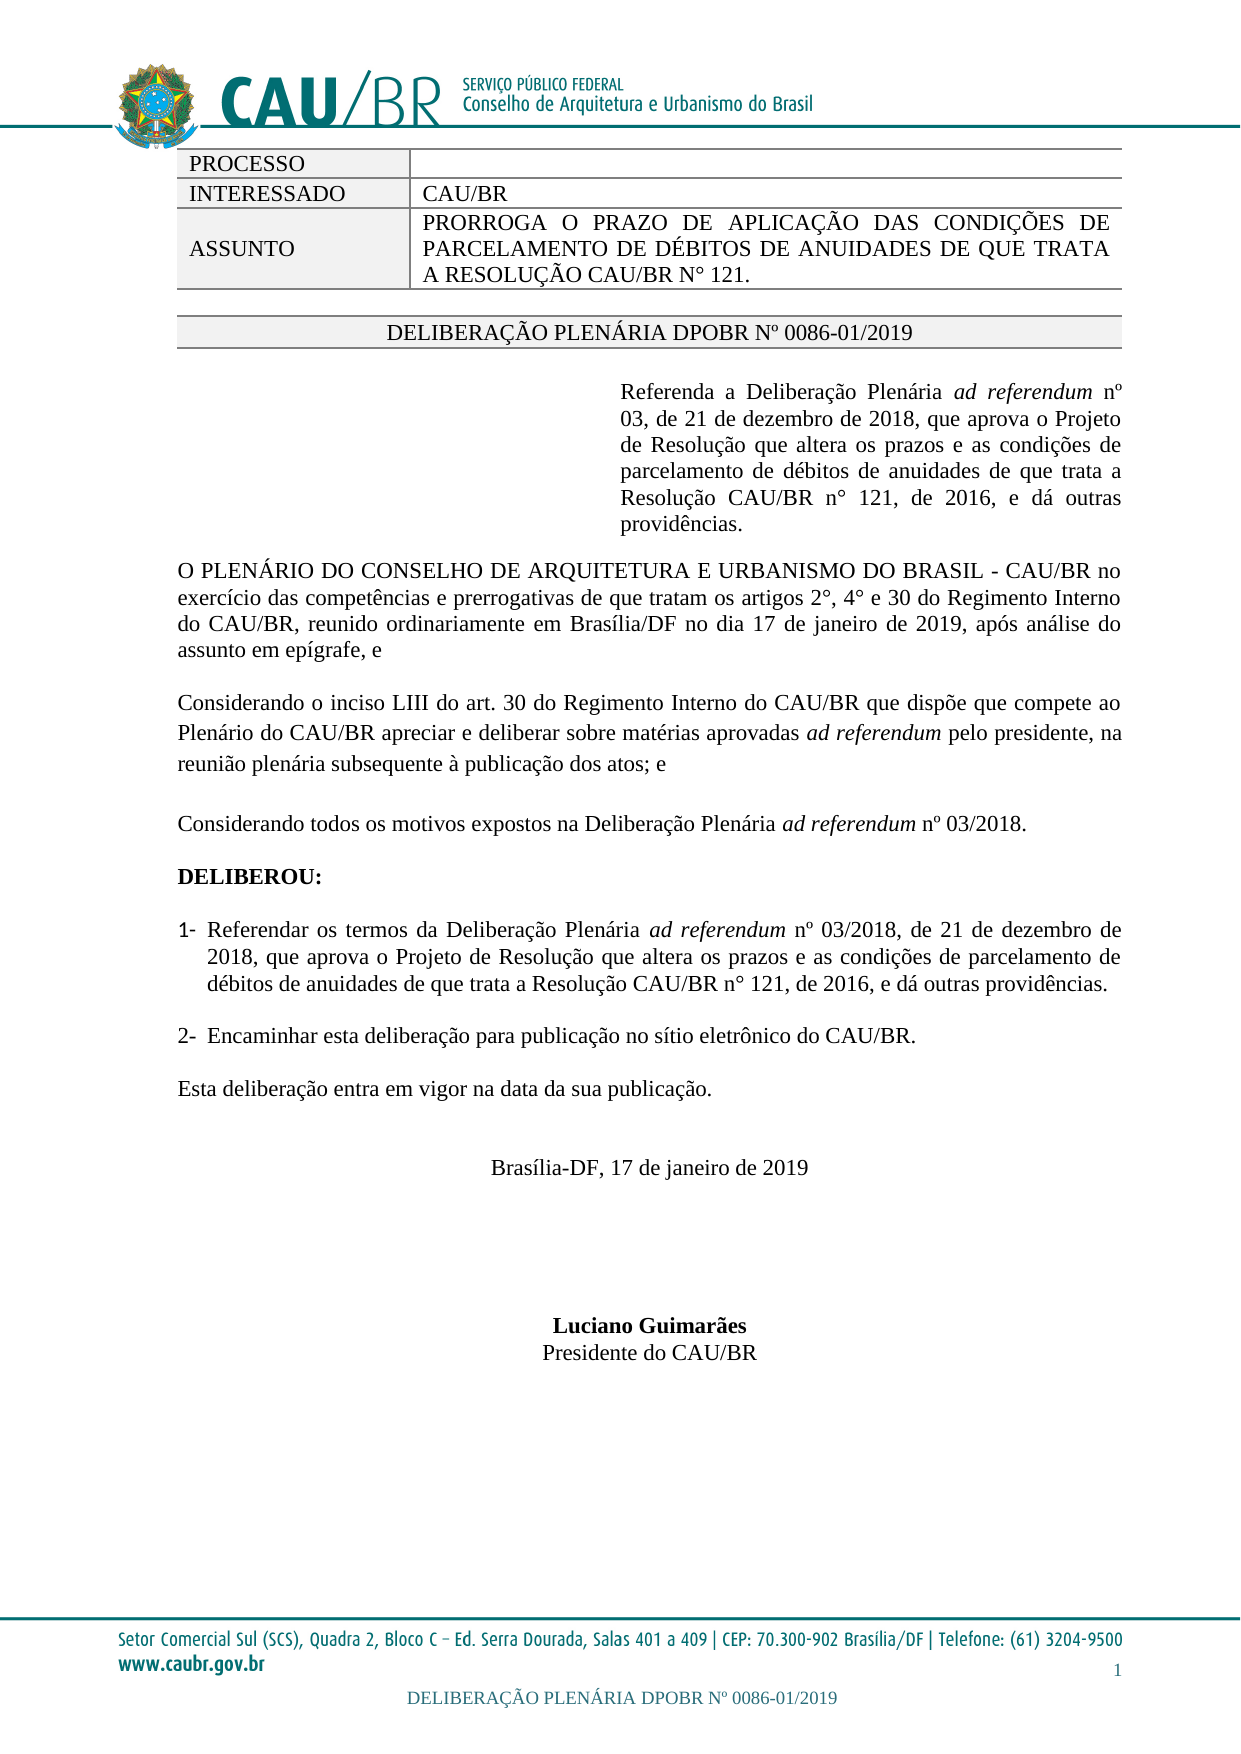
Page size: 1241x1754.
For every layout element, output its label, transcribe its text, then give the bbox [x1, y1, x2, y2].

table_cell ASSUNTO [177, 209, 409, 288]
table_cell PRORROGA O PRAZO DE APLICAÇÃO DAS CONDIÇÕES DE PARCELAMENTO DE DÉBITOS DE ANUIDADES DE QUE TRATA A RESOLUÇÃO CAU/BR N° 121. [411, 209, 1122, 288]
text O PLENÁRIO DO CONSELHO DE ARQUITETURA E URBANISMO DO BRASIL - CAU/BR no exercício das competências e prerrogativas de que tratam os artigos 2°, 4° e 30 do Regimento Interno do CAU/BR, reunido ordinariamente em Brasília/DF no dia 17 de janeiro de 2019, após análise do assunto em epígrafe, e [177, 557, 1122, 663]
text Referenda a Deliberação Plenária ad referendum nº 03, de 21 de dezembro de 2018, que aprova o Projeto de Resolução que altera os prazos e as condições de parcelamento de débitos de anuidades de que trata a Resolução CAU/BR n° 121, de 2016, e dá outras providências. [620, 378, 1122, 537]
text Considerando o inciso LIII do art. 30 do Regimento Interno do CAU/BR que dispõe que compete ao Plenário do CAU/BR apreciar e deliberar sobre matérias aprovadas ad referendum pelo presidente, na reunião plenária subsequente à publicação dos atos; e [177, 689, 1122, 776]
text DELIBERAÇÃO PLENÁRIA DPOBR Nº 0086-01/2019 [177, 317, 1122, 347]
list Referendar os termos da Deliberação Plenária ad referendum nº 03/2018, de 21 de dezembro de 2018, que aprova o Projeto de Resolução que altera os prazos e as condições de parcelamento de débitos de anuidades de que trata a Resolução CAU/BR n° 121, de 2016, e dá outras providências. [177, 915, 1122, 996]
text Considerando todos os motivos expostos na Deliberação Plenária ad referendum nº 03/2018. [177, 810, 1122, 836]
table_cell CAU/BR [411, 179, 1122, 207]
list Encaminhar esta deliberação para publicação no sítio eletrônico do CAU/BR. [177, 1022, 1122, 1049]
text Luciano Guimarães [177, 1312, 1122, 1339]
table_header PROCESSO [177, 150, 409, 177]
table_header [411, 150, 1122, 177]
table_cell INTERESSADO [177, 179, 409, 207]
picture [0, 1575, 1241, 1752]
text Presidente do CAU/BR [177, 1339, 1122, 1365]
text Brasília-DF, 17 de janeiro de 2019 [177, 1154, 1122, 1181]
picture [0, 0, 1241, 177]
text Esta deliberação entra em vigor na data da sua publicação. [177, 1075, 1122, 1102]
text DELIBEROU: [177, 863, 1122, 889]
